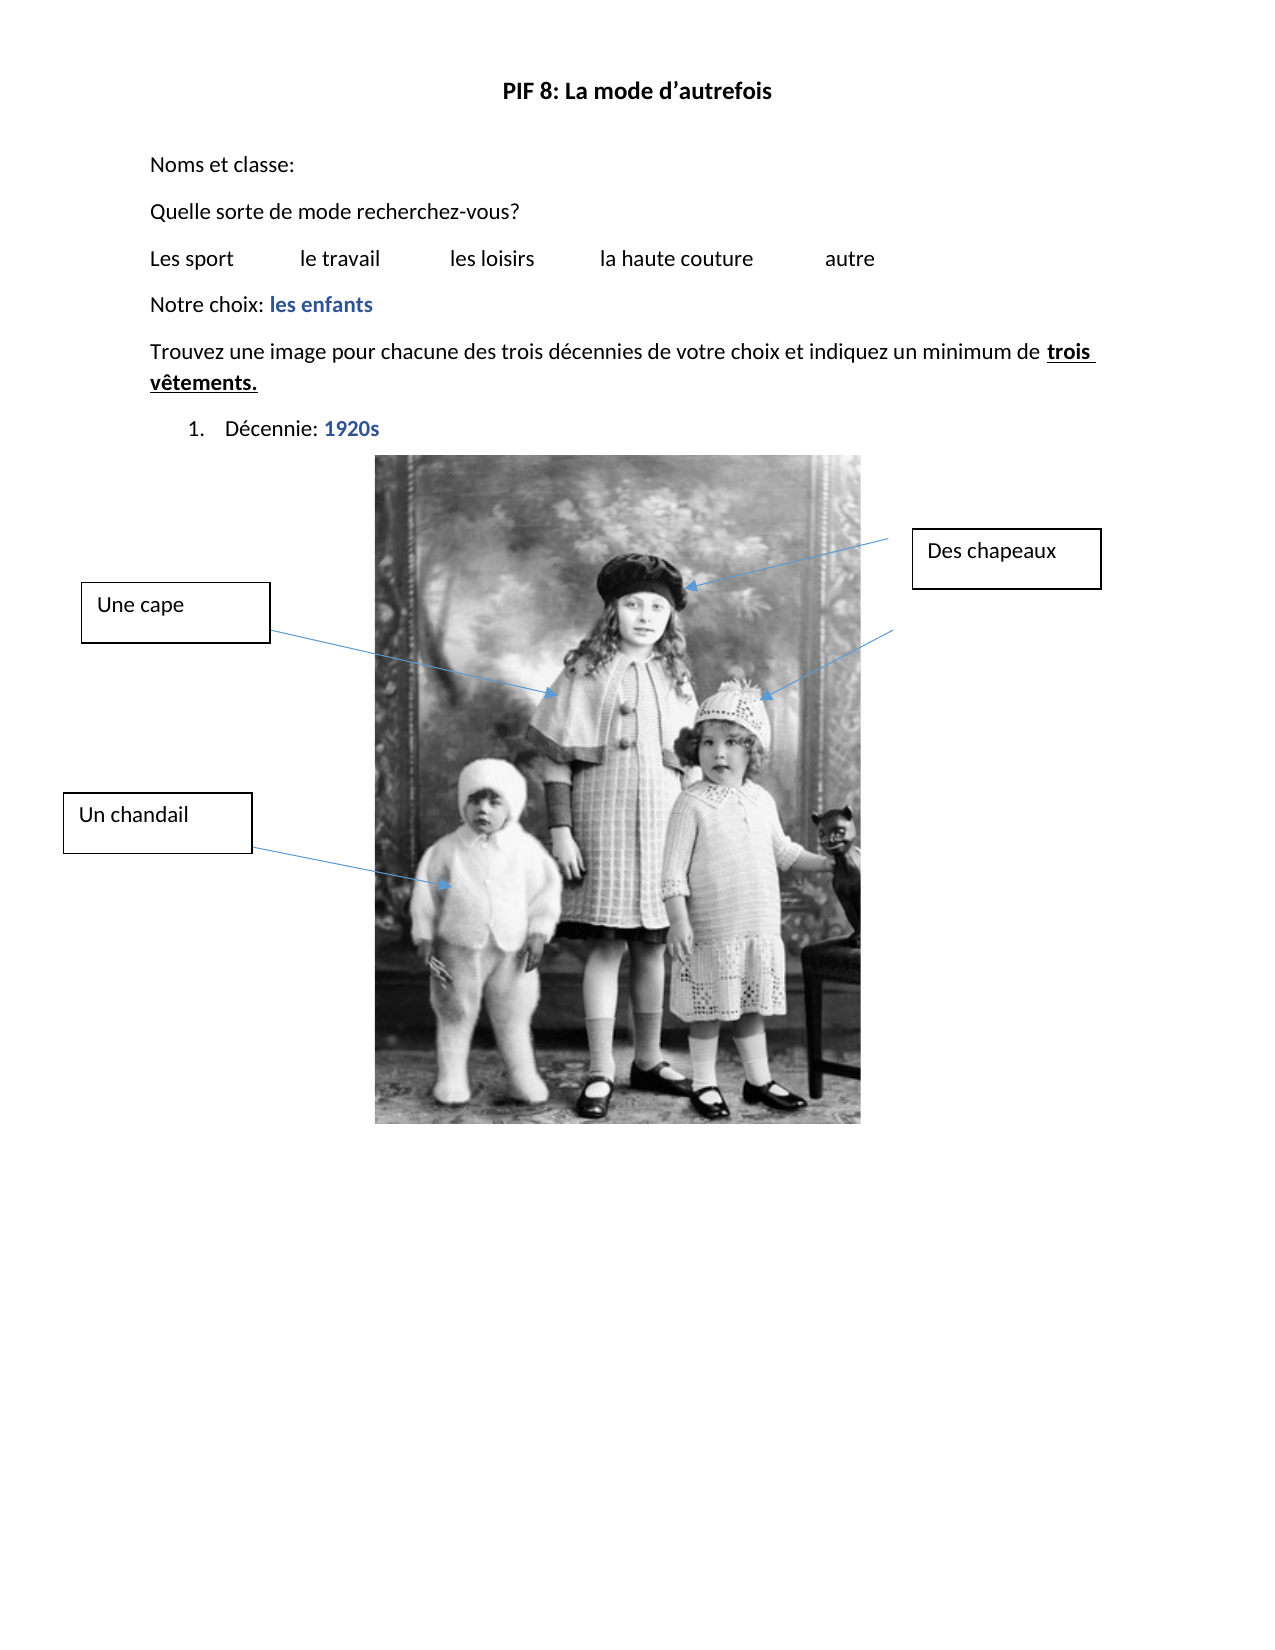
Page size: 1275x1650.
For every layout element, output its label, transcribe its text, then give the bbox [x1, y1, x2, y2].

text Trouvez une image pour chacune des trois décennies de votre choix et indiquez un minimum de trois vêtements. [150, 337, 1125, 396]
picture [370, 455, 861, 1122]
text Les sport le travail les loisirs la haute couture autre [150, 244, 1125, 272]
text Noms et classe: [150, 150, 1125, 178]
list Décennie: 1920s [187, 414, 1125, 443]
text Quelle sorte de mode recherchez-vous? [150, 197, 1125, 225]
text Notre choix: les enfants [150, 291, 1125, 319]
